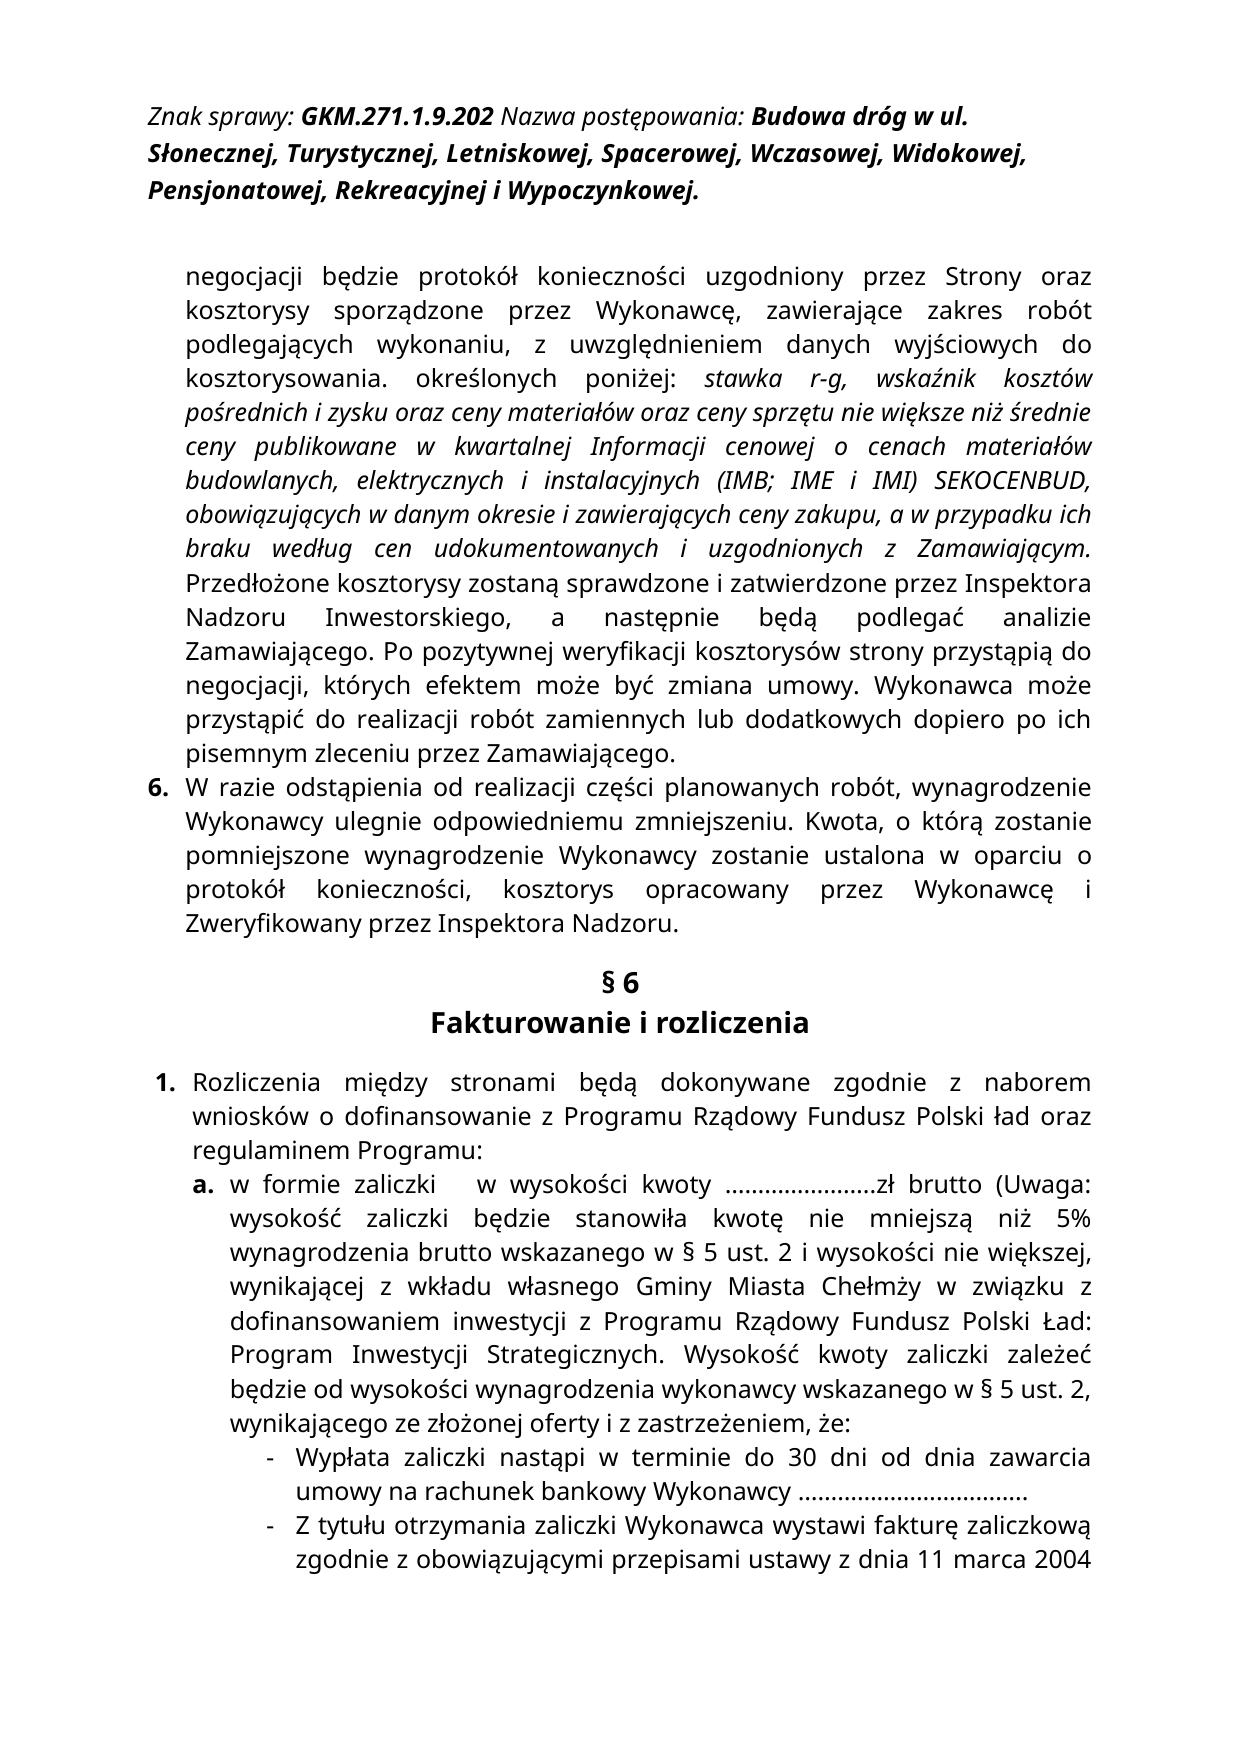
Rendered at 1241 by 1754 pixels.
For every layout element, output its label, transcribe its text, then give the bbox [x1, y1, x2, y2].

text Fakturowanie i rozliczenia [148, 1002, 1093, 1042]
list w formie zaliczki w wysokości kwoty …………………..zł brutto (Uwaga: wysokość zaliczki będzie stanowiła kwotę nie mniejszą niż 5% wynagrodzenia brutto wskazanego w § 5 ust. 2 i wysokości nie większej, wynikającej z wkładu własnego Gminy Miasta Chełmży w związku z dofinansowaniem inwestycji z Programu Rządowy Fundusz Polski Ład: Program Inwestycji Strategicznych. Wysokość kwoty zaliczki zależeć będzie od wysokości wynagrodzenia wykonawcy wskazanego w § 5 ust. 2, wynikającego ze złożonej oferty i z zastrzeżeniem, że: [192, 1167, 1093, 1439]
text § 6 [148, 963, 1093, 1002]
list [148, 259, 1093, 769]
list Rozliczenia między stronami będą dokonywane zgodnie z naborem wniosków o dofinansowanie z Programu Rządowy Fundusz Polski ład oraz regulaminem Programu: [154, 1065, 1093, 1167]
list Wypłata zaliczki nastąpi w terminie do 30 dni od dnia zawarcia umowy na rachunek bankowy Wykonawcy …………………………….. [266, 1439, 1093, 1507]
list W razie odstąpienia od realizacji części planowanych robót, wynagrodzenie Wykonawcy ulegnie odpowiedniemu zmniejszeniu. Kwota, o którą zostanie pomniejszone wynagrodzenie Wykonawcy zostanie ustalona w oparciu o protokół konieczności, kosztorys opracowany przez Wykonawcę i Zweryfikowany przez Inspektora Nadzoru. [148, 769, 1093, 940]
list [266, 1507, 1093, 1576]
